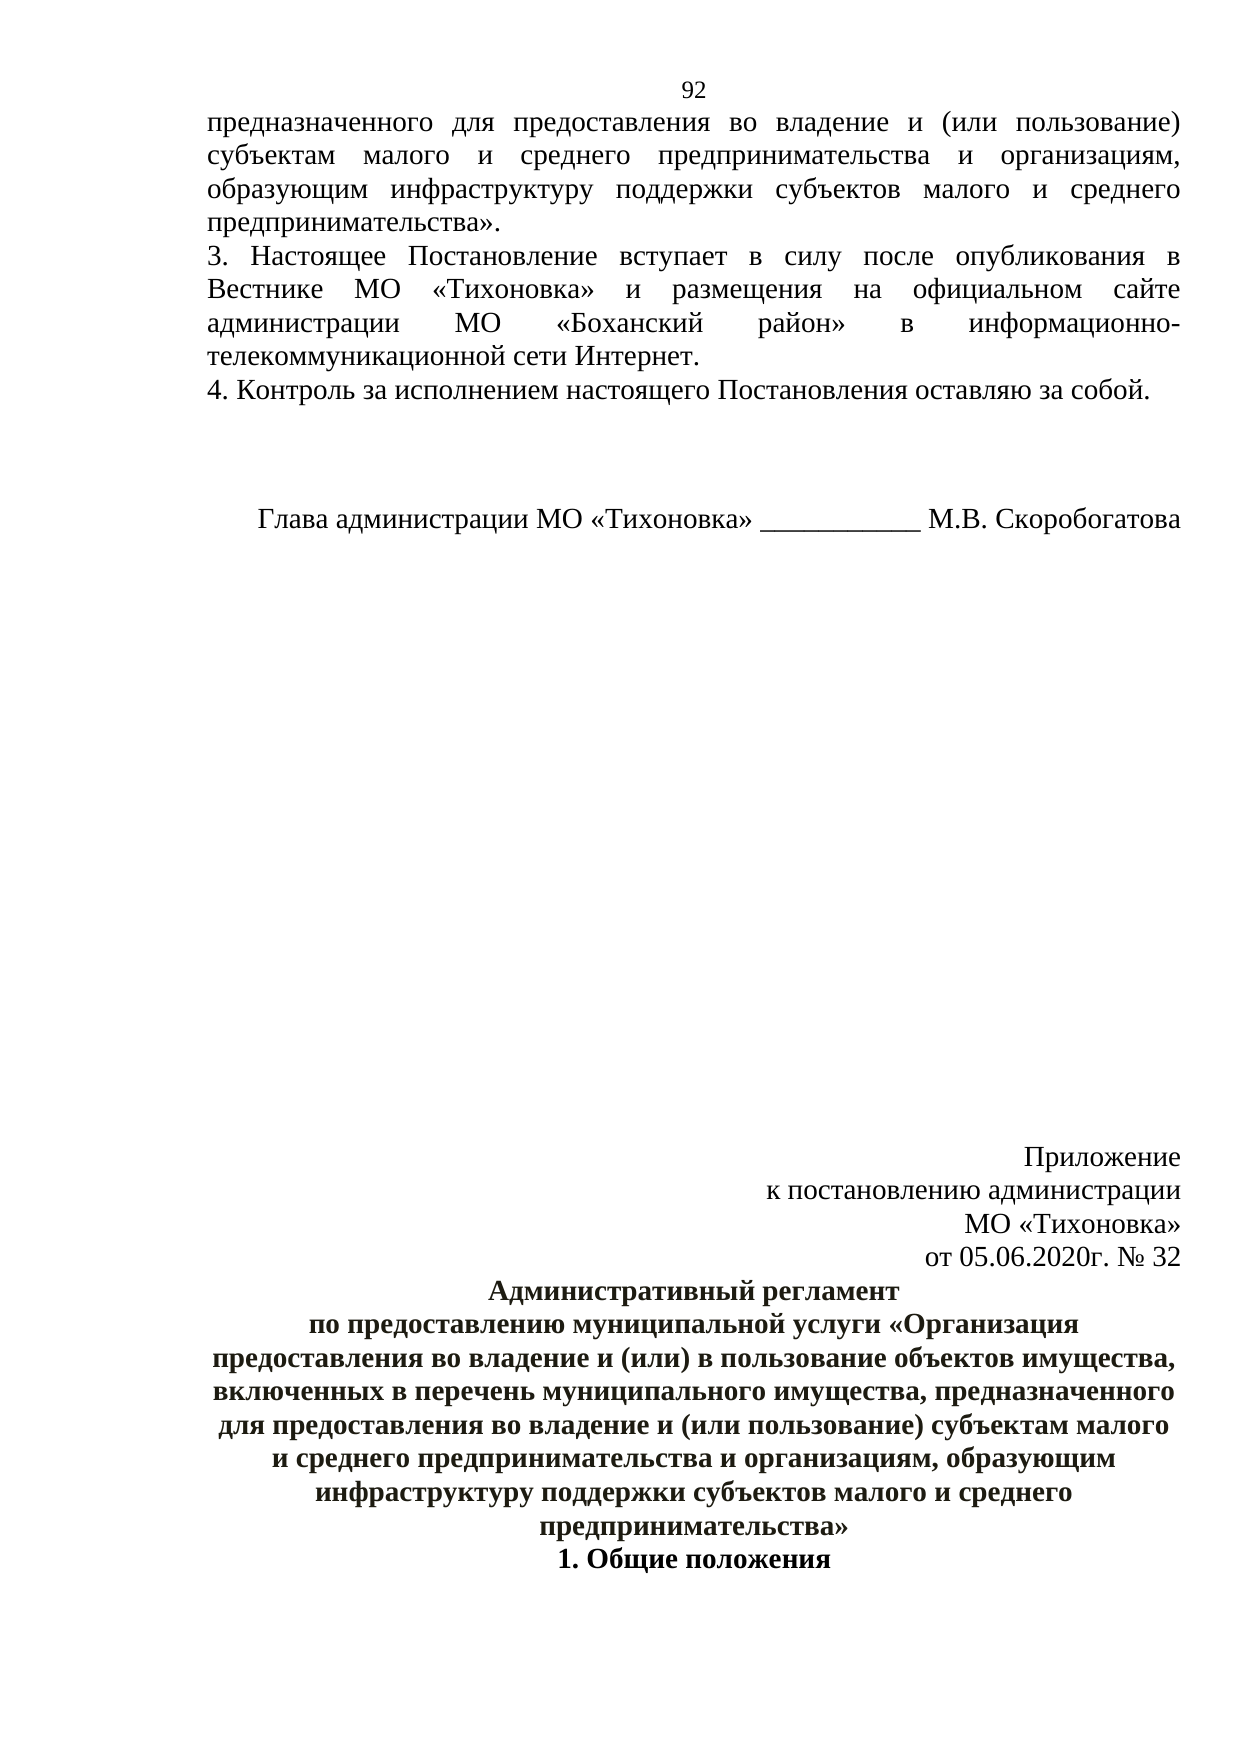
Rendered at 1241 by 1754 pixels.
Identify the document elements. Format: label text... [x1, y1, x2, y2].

text Приложение [207, 1139, 1181, 1172]
text к постановлению администрации [207, 1172, 1181, 1206]
text 1. Общие положения [207, 1541, 1181, 1575]
text МО «Тихоновка» [207, 1206, 1181, 1239]
text Административный регламент [207, 1273, 1181, 1306]
text 4. Контроль за исполнением настоящего Постановления оставляю за собой. [207, 372, 1181, 406]
text Глава администрации МО «Тихоновка» ___________ М.В. Скоробогатова [207, 501, 1181, 535]
text от 05.06.2020г. № 32 [207, 1239, 1181, 1273]
text по предоставлению муниципальной услуги «Организация предоставления во владение и (или) в пользование объектов имущества, включенных в перечень муниципального имущества, предназначенного для предоставления во владение и (или пользование) субъектам малого и среднего предпринимательства и организациям, образующим инфраструктуру поддержки субъектов малого и среднего предпринимательства» [207, 1306, 1181, 1541]
text 3. Настоящее Постановление вступает в силу после опубликования в Вестнике МО «Тихоновка» и размещения на официальном сайте администрации МО «Боханский район» в информационно-телекоммуникационной сети Интернет. [207, 238, 1181, 372]
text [207, 104, 1181, 238]
